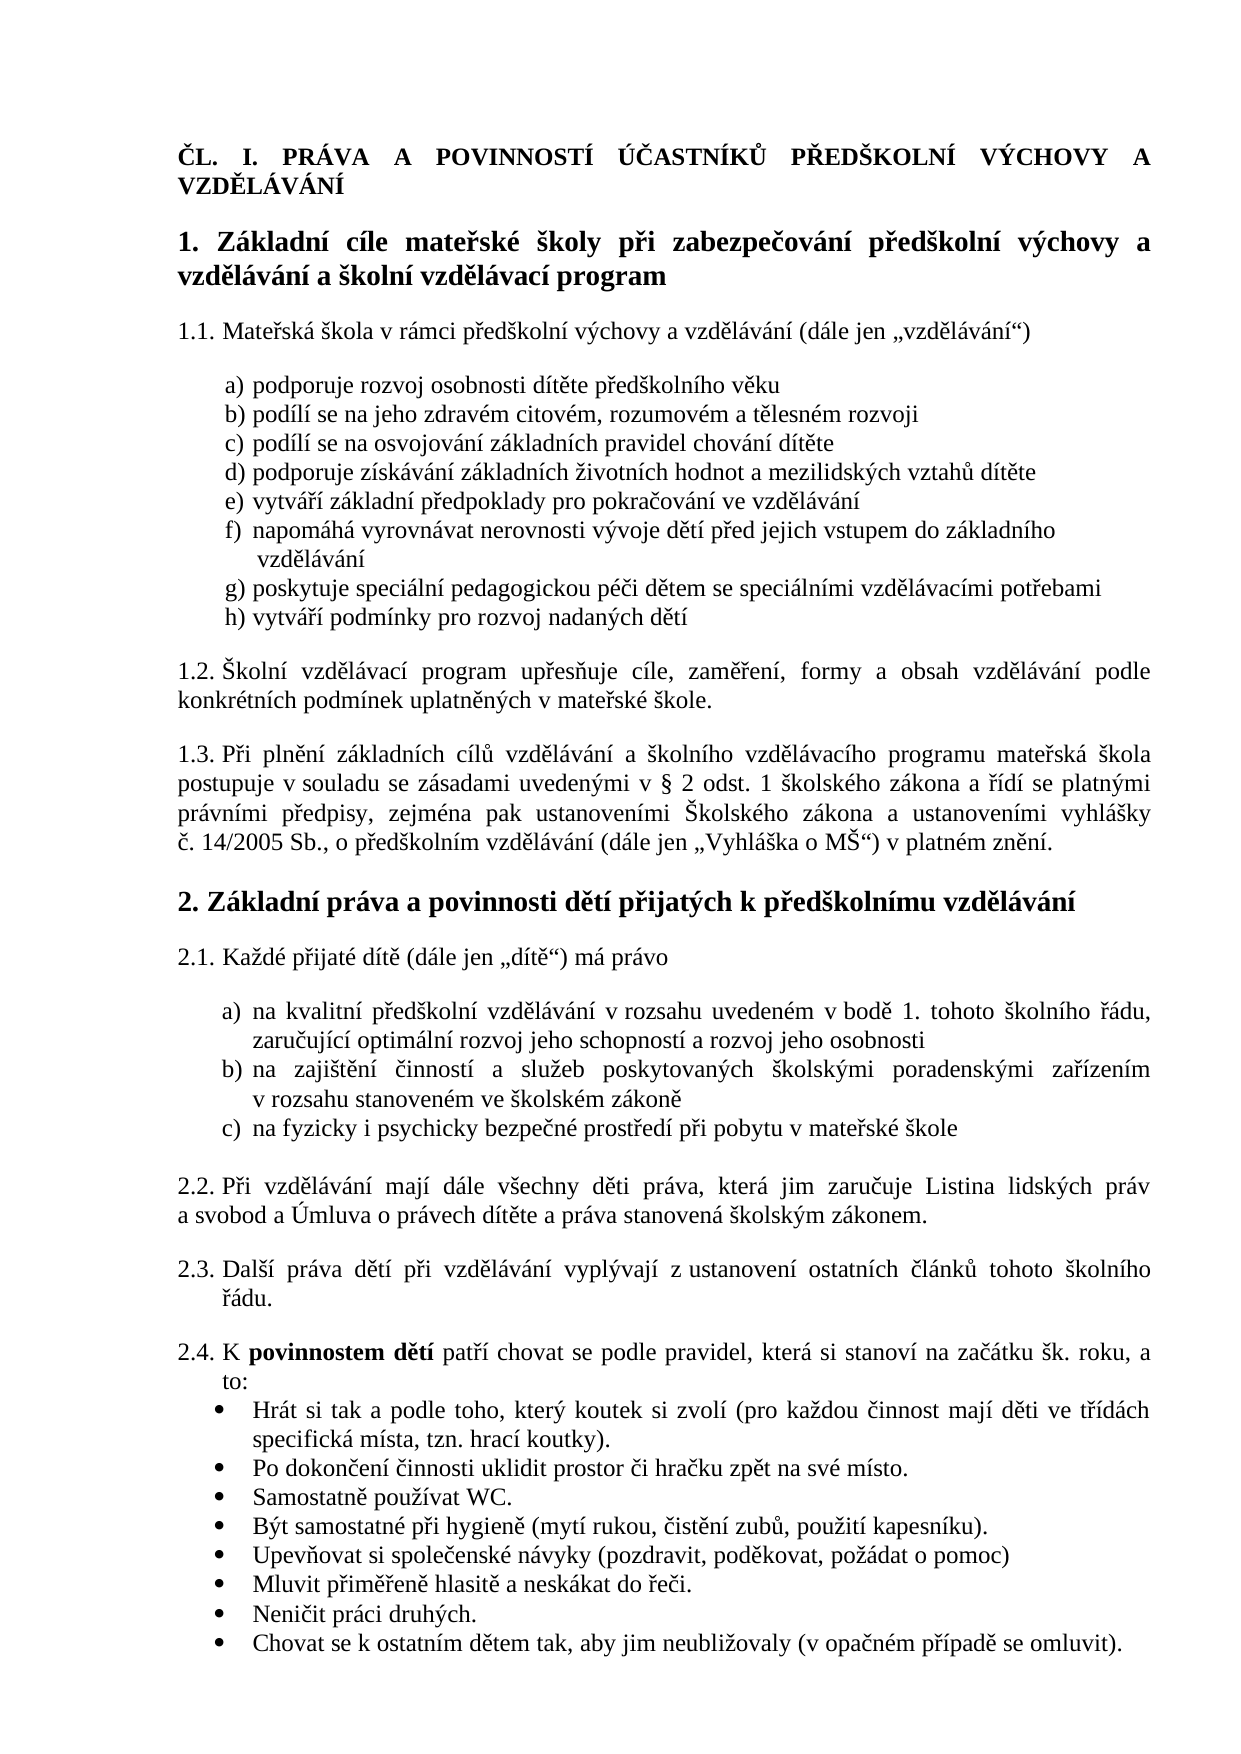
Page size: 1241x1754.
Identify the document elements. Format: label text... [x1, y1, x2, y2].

list K povinnostem dětí patří chovat se podle pravidel, která si stanoví na začátku šk. roku, a to: [177, 1337, 1152, 1395]
list Po dokončení činnosti uklidit prostor či hračku zpět na své místo. [215, 1453, 1152, 1482]
list poskytuje speciální pedagogickou péči dětem se speciálními vzdělávacími potřebami [224, 573, 1152, 602]
text vzdělávání [224, 544, 1152, 573]
list Hrát si tak a podle toho, který koutek si zvolí (pro každou činnost mají děti ve třídách specifická místa, tzn. hrací koutky). [215, 1395, 1152, 1453]
list Samostatně používat WC. [215, 1482, 1152, 1511]
list podílí se na osvojování základních pravidel chování dítěte [224, 428, 1152, 457]
list na fyzicky i psychicky bezpečné prostředí při pobytu v mateřské škole [222, 1112, 1152, 1142]
subtitle 1. Základní cíle mateřské školy při zabezpečování předškolní výchovy a vzdělávání a školní vzdělávací program [177, 224, 1152, 291]
list vytváří základní předpoklady pro pokračování ve vzdělávání [224, 486, 1152, 515]
list podporuje rozvoj osobnosti dítěte předškolního věku [224, 369, 1152, 399]
list Chovat se k ostatním dětem tak, aby jim neubližovaly (v opačném případě se omluvit). [215, 1627, 1152, 1657]
list Být samostatné při hygieně (mytí rukou, čistění zubů, použití kapesníku). [215, 1511, 1152, 1540]
list podílí se na jeho zdravém citovém, rozumovém a tělesném rozvoji [224, 399, 1152, 428]
list Upevňovat si společenské návyky (pozdravit, poděkovat, požádat o pomoc) [215, 1540, 1152, 1569]
list vytváří podmínky pro rozvoj nadaných dětí [224, 602, 1152, 631]
list podporuje získávání základních životních hodnot a mezilidských vztahů dítěte [224, 457, 1152, 486]
subtitle 2. Základní práva a povinnosti dětí přijatých k předškolnímu vzdělávání [177, 884, 1152, 918]
list Další práva dětí při vzdělávání vyplývají z ustanovení ostatních článků tohoto školního řádu. [177, 1254, 1152, 1312]
list na kvalitní předškolní vzdělávání v rozsahu uvedeném v bodě 1. tohoto školního řádu, zaručující optimální rozvoj jeho schopností a rozvoj jeho osobnosti [222, 996, 1152, 1054]
list Při vzdělávání mají dále všechny děti práva, která jim zaručuje Listina lidských práv a svobod a Úmluva o právech dítěte a práva stanovená školským zákonem. [177, 1171, 1152, 1229]
list Mluvit přiměřeně hlasitě a neskákat do řeči. [215, 1569, 1152, 1598]
subtitle ČL. I. PRÁVA A POVINNOSTÍ ÚČASTNÍKŮ PŘEDŠKOLNÍ VÝCHOVY A VZDĚLÁVÁNÍ [177, 142, 1152, 200]
list napomáhá vyrovnávat nerovnosti vývoje dětí před jejich vstupem do základního [224, 515, 1152, 544]
list Každé přijaté dítě (dále jen „dítě“) má právo [177, 942, 1152, 971]
list Mateřská škola v rámci předškolní výchovy a vzdělávání (dále jen „vzdělávání“) [177, 316, 1152, 344]
list Školní vzdělávací program upřesňuje cíle, zaměření, formy a obsah vzdělávání podle konkrétních podmínek uplatněných v mateřské škole. [177, 656, 1152, 714]
list Při plnění základních cílů vzdělávání a školního vzdělávacího programu mateřská škola postupuje v souladu se zásadami uvedenými v § 2 odst. 1 školského zákona a řídí se platnými právními předpisy, zejména pak ustanoveními Školského zákona a ustanoveními vyhlášky č. 14/2005 Sb., o předškolním vzdělávání (dále jen „Vyhláška o MŠ“) v platném znění. [177, 739, 1152, 856]
list Neničit práci druhých. [215, 1598, 1152, 1627]
list na zajištění činností a služeb poskytovaných školskými poradenskými zařízením v rozsahu stanoveném ve školském zákoně [222, 1054, 1152, 1112]
